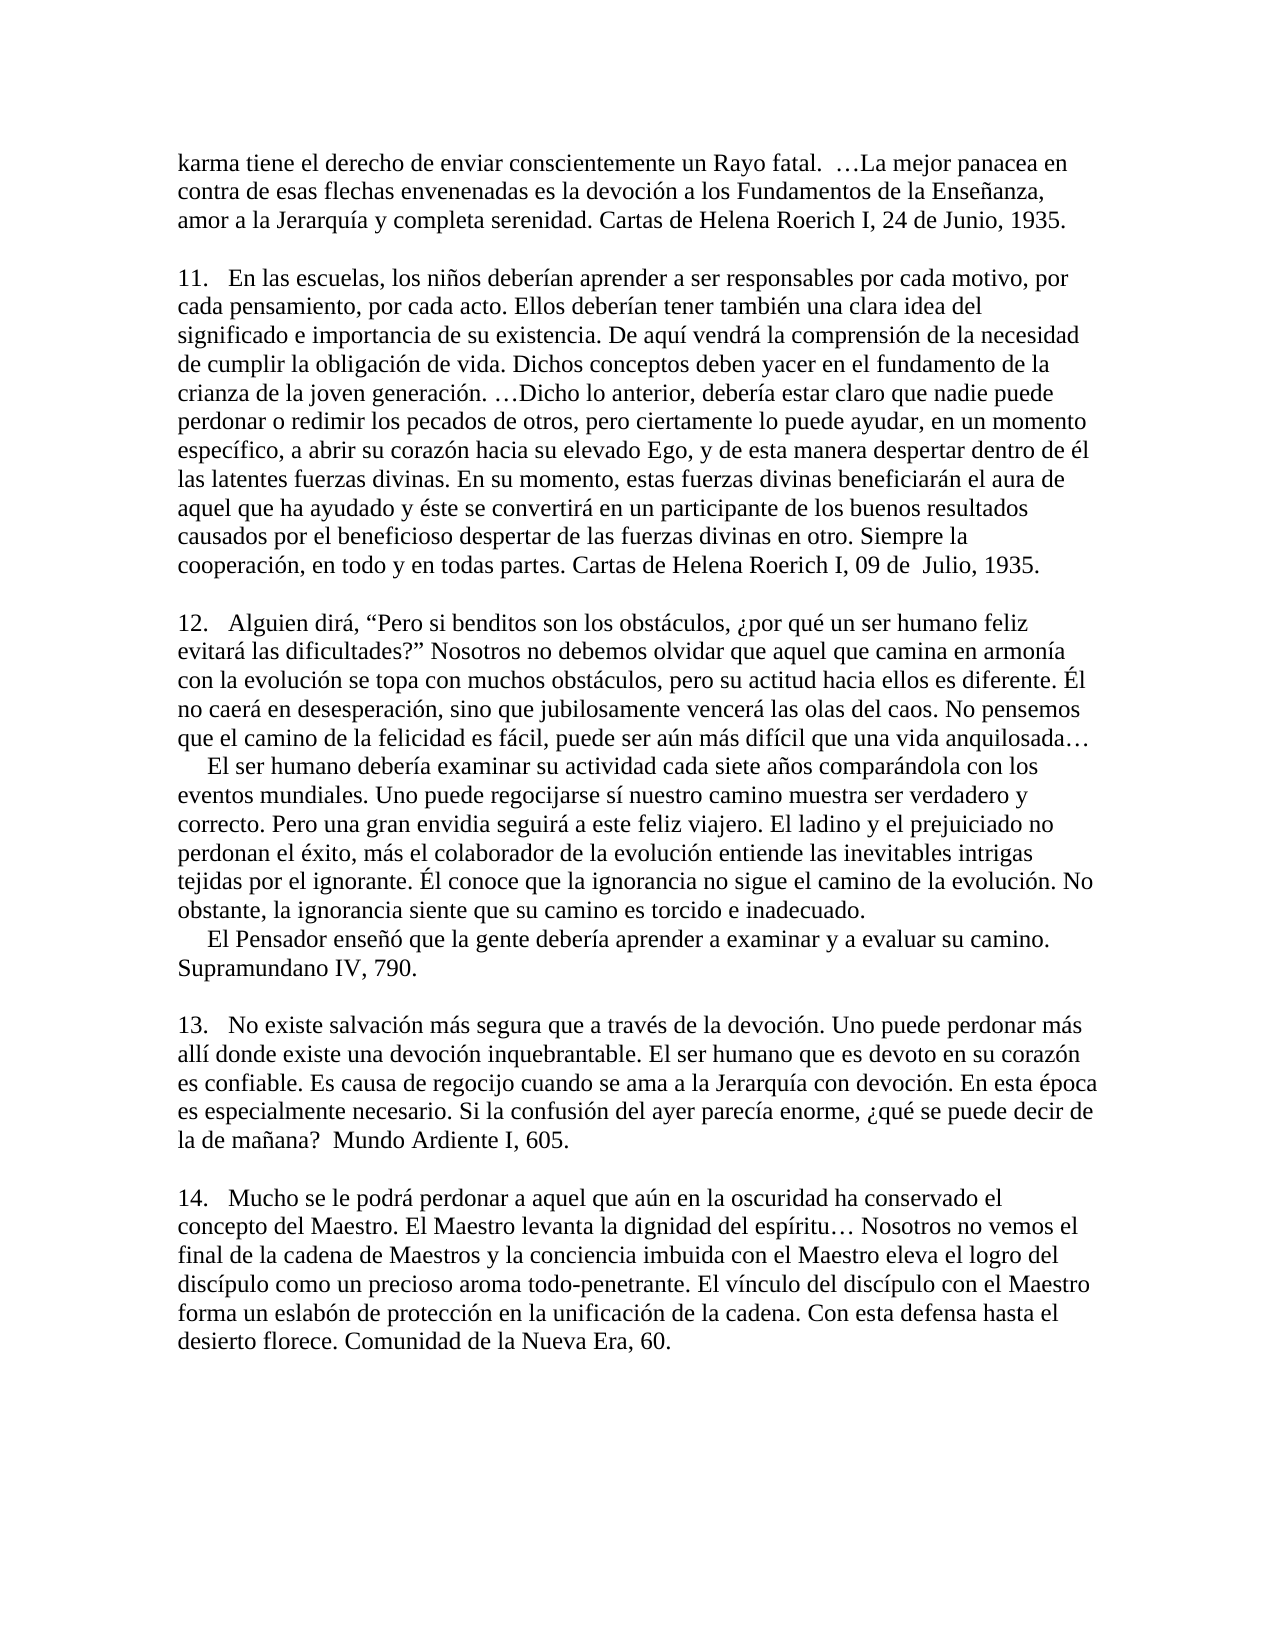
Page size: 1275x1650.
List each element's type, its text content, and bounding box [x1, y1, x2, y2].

list Mucho se le podrá perdonar a aquel que aún en la oscuridad ha conservado el concepto del Maestro. El Maestro levanta la dignidad del espíritu… Nosotros no vemos el final de la cadena de Maestros y la conciencia imbuida con el Maestro eleva el logro del discípulo como un precioso aroma todo-penetrante. El vínculo del discípulo con el Maestro forma un eslabón de protección en la unificación de la cadena. Con esta defensa hasta el desierto florece. Comunidad de la Nueva Era, 60. [177, 1183, 1098, 1355]
list En las escuelas, los niños deberían aprender a ser responsables por cada motivo, por cada pensamiento, por cada acto. Ellos deberían tener también una clara idea del significado e importancia de su existencia. De aquí vendrá la comprensión de la necesidad de cumplir la obligación de vida. Dichos conceptos deben yacer en el fundamento de la crianza de la joven generación. …Dicho lo anterior, debería estar claro que nadie puede perdonar o redimir los pecados de otros, pero ciertamente lo puede ayudar, en un momento específico, a abrir su corazón hacia su elevado Ego, y de esta manera despertar dentro de él las latentes fuerzas divinas. En su momento, estas fuerzas divinas beneficiarán el aura de aquel que ha ayudado y éste se convertirá en un participante de los buenos resultados causados por el beneficioso despertar de las fuerzas divinas en otro. Siempre la cooperación, en todo y en todas partes. Cartas de Helena Roerich I, 09 de Julio, 1935. [177, 263, 1098, 579]
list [177, 148, 1098, 234]
list El Pensador enseñó que la gente debería aprender a examinar y a evaluar su camino. Supramundano IV, 790. [177, 924, 1098, 981]
list Alguien dirá, “Pero si benditos son los obstáculos, ¿por qué un ser humano feliz evitará las dificultades?” Nosotros no debemos olvidar que aquel que camina en armonía con la evolución se topa con muchos obstáculos, pero su actitud hacia ellos es diferente. Él no caerá en desesperación, sino que jubilosamente vencerá las olas del caos. No pensemos que el camino de la felicidad es fácil, puede ser aún más difícil que una vida anquilosada… [177, 608, 1098, 751]
list No existe salvación más segura que a través de la devoción. Uno puede perdonar más allí donde existe una devoción inquebrantable. El ser humano que es devoto en su corazón es confiable. Es causa de regocijo cuando se ama a la Jerarquía con devoción. En esta época es especialmente necesario. Si la confusión del ayer parecía enorme, ¿qué se puede decir de la de mañana? Mundo Ardiente I, 605. [177, 1010, 1098, 1154]
list El ser humano debería examinar su actividad cada siete años comparándola con los eventos mundiales. Uno puede regocijarse sí nuestro camino muestra ser verdadero y correcto. Pero una gran envidia seguirá a este feliz viajero. El ladino y el prejuiciado no perdonan el éxito, más el colaborador de la evolución entiende las inevitables intrigas tejidas por el ignorante. Él conoce que la ignorancia no sigue el camino de la evolución. No obstante, la ignorancia siente que su camino es torcido e inadecuado. [177, 751, 1098, 924]
